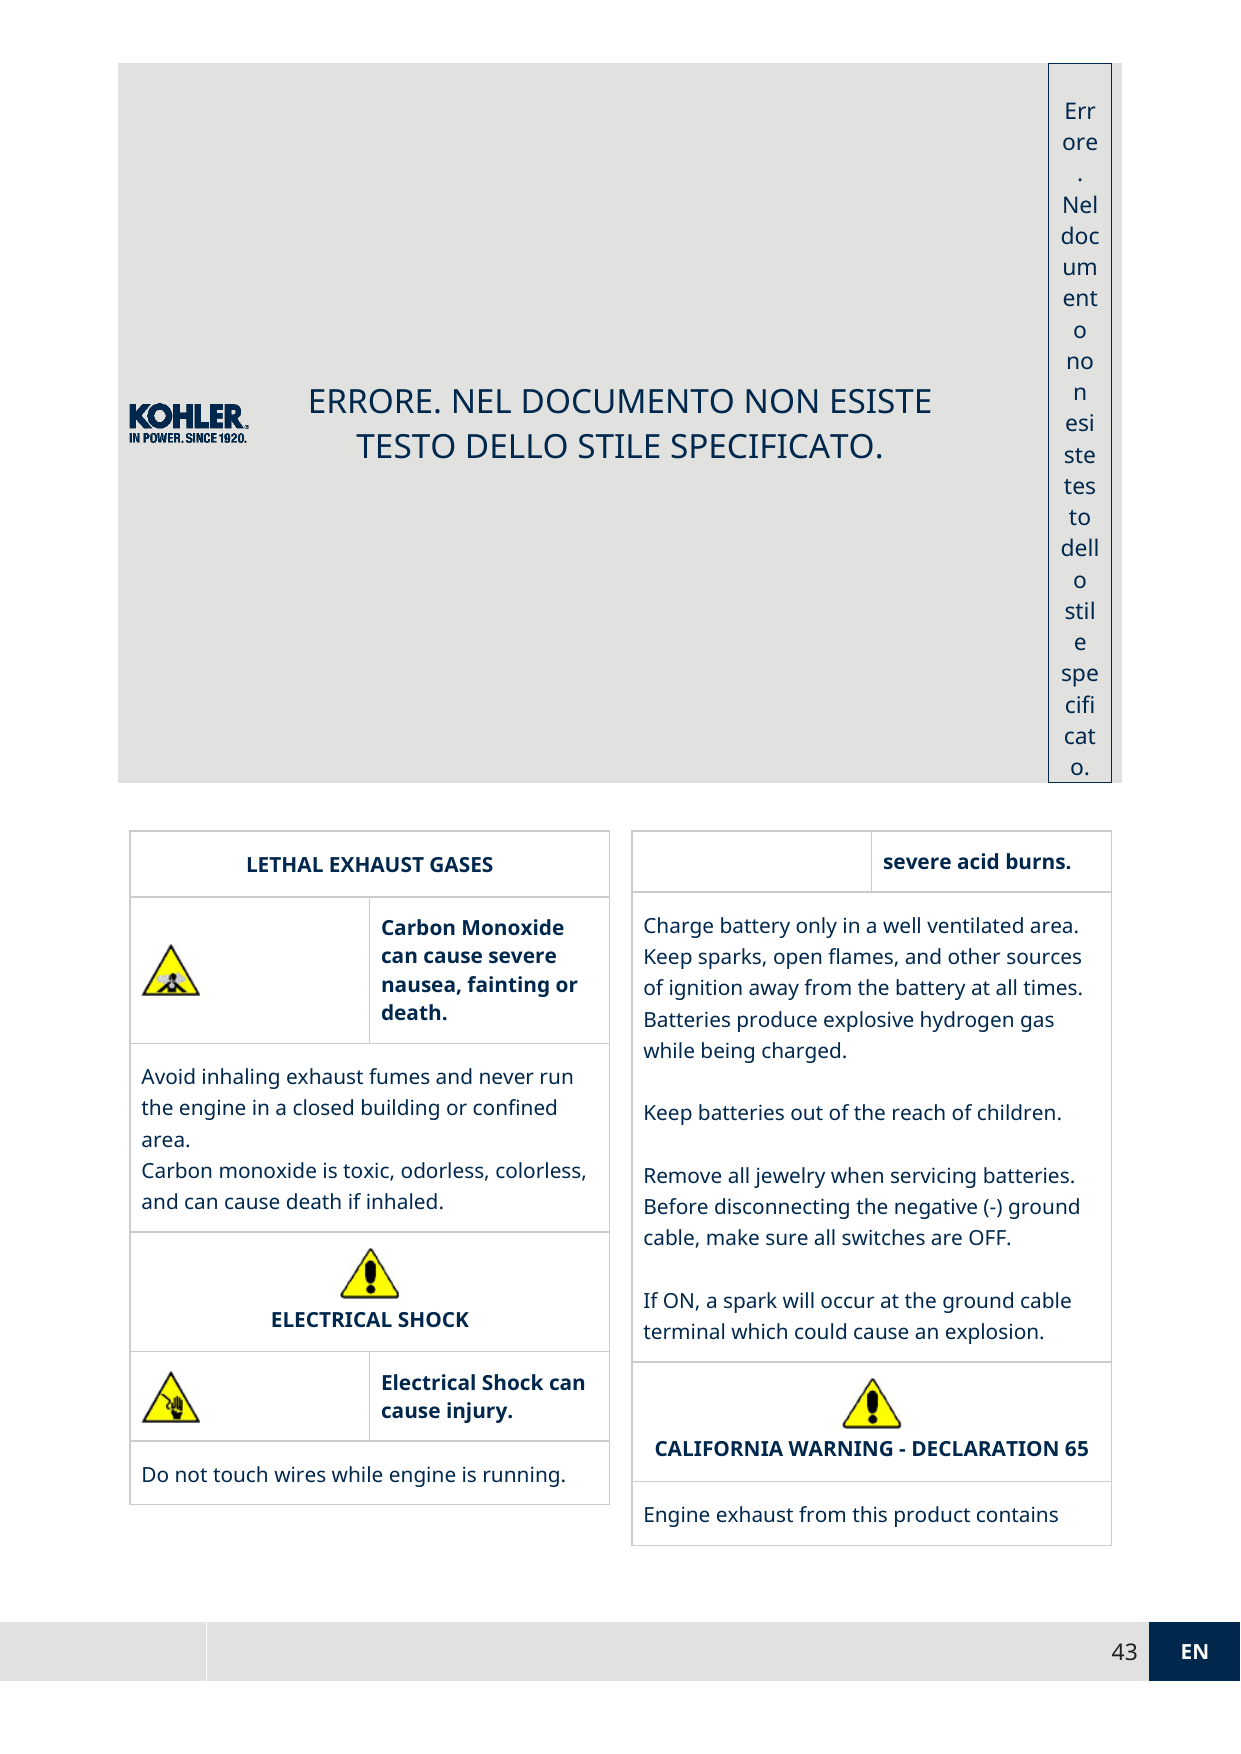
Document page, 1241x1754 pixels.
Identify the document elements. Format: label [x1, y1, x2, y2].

picture [141, 1370, 201, 1423]
table_header [620, 815, 1122, 1562]
picture [129, 403, 249, 443]
picture [842, 1378, 902, 1429]
picture [340, 1248, 400, 1299]
picture [141, 944, 201, 996]
table_header [118, 815, 620, 1562]
